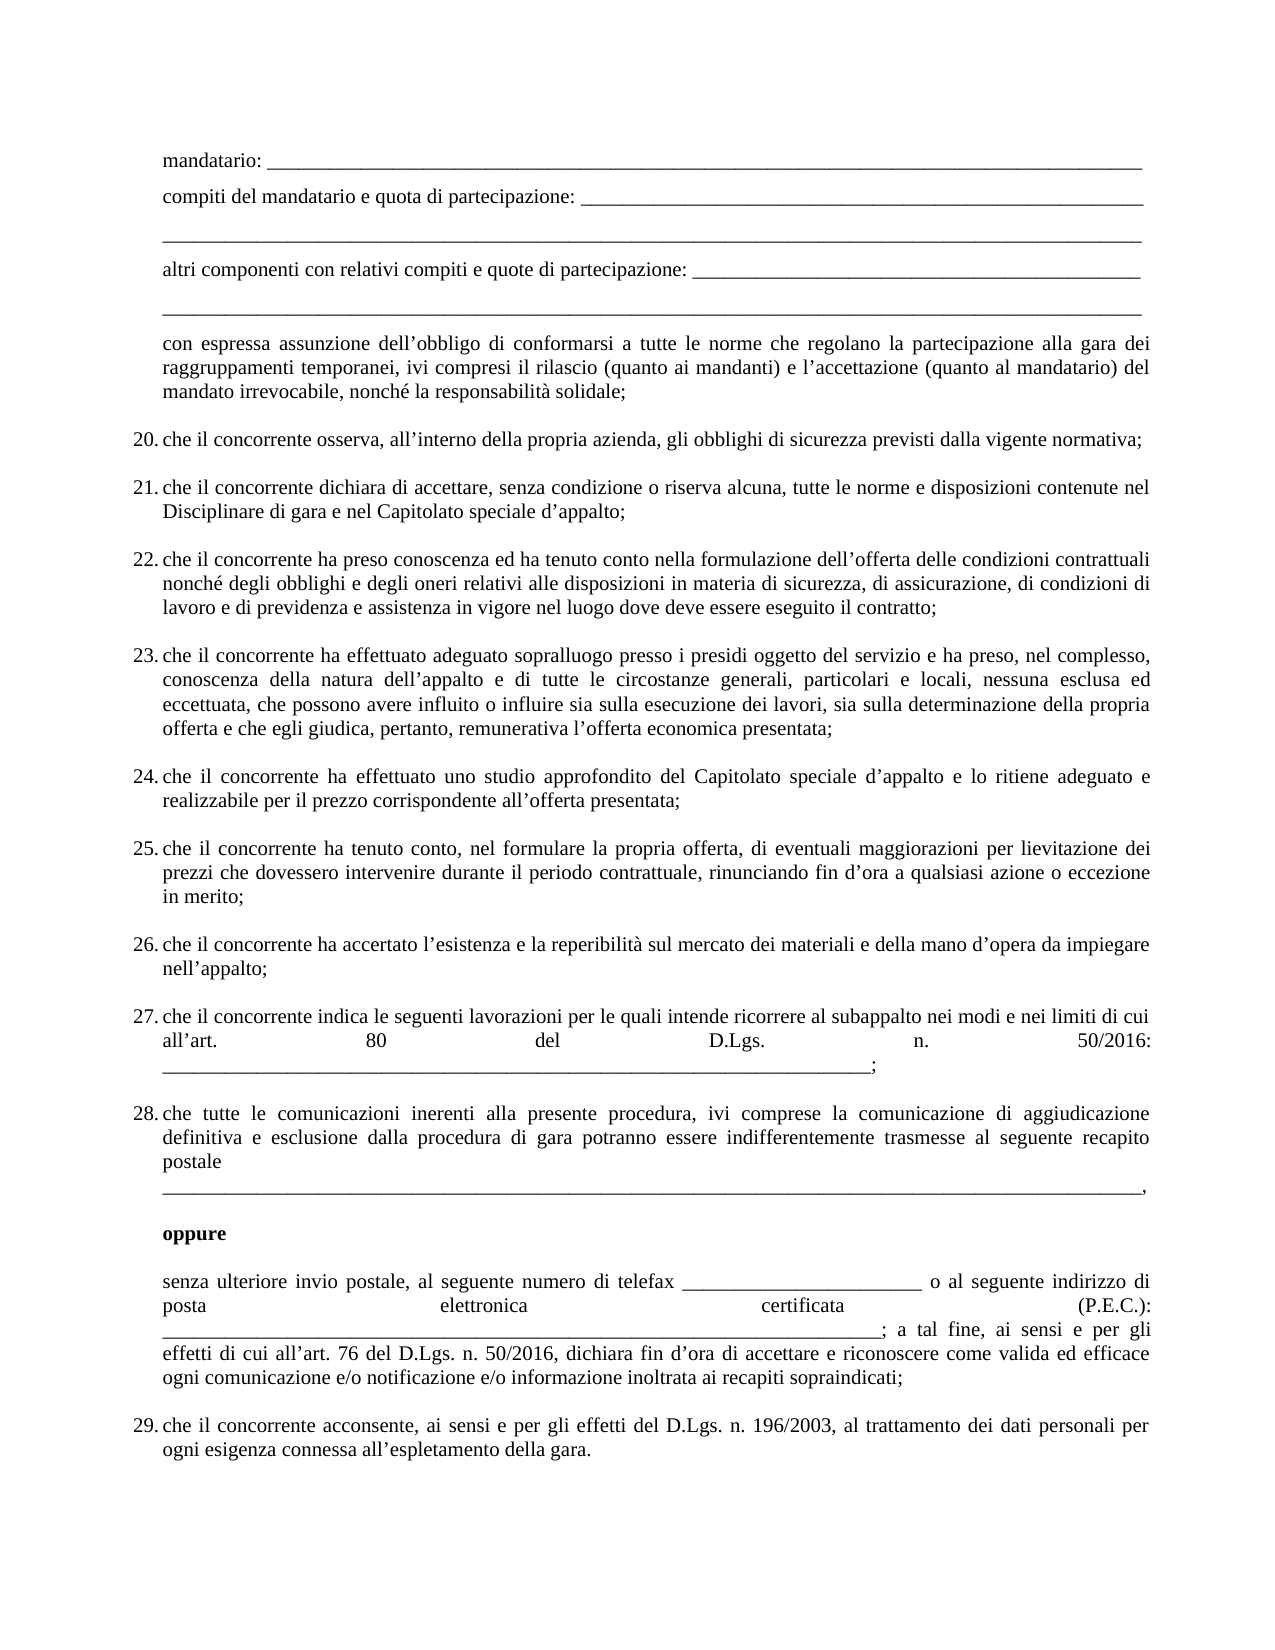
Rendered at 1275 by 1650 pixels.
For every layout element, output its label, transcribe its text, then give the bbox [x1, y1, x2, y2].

text 26. che il concorrente ha accertato l’esistenza e la reperibilità sul mercato dei materiali e della mano d’opera da impiegare nell’appalto; [133, 932, 1152, 980]
text 25. che il concorrente ha tenuto conto, nel formulare la propria offerta, di eventuali maggiorazioni per lievitazione dei prezzi che dovessero intervenire durante il periodo contrattuale, rinunciando fin d’ora a qualsiasi azione o eccezione in merito; [133, 836, 1152, 908]
text 23. che il concorrente ha effettuato adeguato sopralluogo presso i presidi oggetto del servizio e ha preso, nel complesso, conoscenza della natura dell’appalto e di tutte le circostanze generali, particolari e locali, nessuna esclusa ed eccettuata, che possono avere influito o influire sia sulla esecuzione dei lavori, sia sulla determinazione della propria offerta e che egli giudica, pertanto, remunerativa l’offerta economica presentata; [133, 643, 1152, 739]
text compiti del mandatario e quota di partecipazione: ______________________________________________________ [162, 184, 1152, 208]
text ______________________________________________________________________________________________ [162, 294, 1152, 318]
text senza ulteriore invio postale, al seguente numero di telefax _______________________ o al seguente indirizzo di posta elettronica certificata (P.E.C.): _____________________________________________________________________; a tal fine, ai sensi e per gli effetti di cui all’art. 76 del D.Lgs. n. 50/2016, dichiara fin d’ora di accettare e riconoscere come valida ed efficace ogni comunicazione e/o notificazione e/o informazione inoltrata ai recapiti sopraindicati; [133, 1269, 1152, 1389]
text ______________________________________________________________________________________________ [162, 221, 1152, 245]
text 21. che il concorrente dichiara di accettare, senza condizione o riserva alcuna, tutte le norme e disposizioni contenute nel Disciplinare di gara e nel Capitolato speciale d’appalto; [133, 475, 1152, 523]
text 22. che il concorrente ha preso conoscenza ed ha tenuto conto nella formulazione dell’offerta delle condizioni contrattuali nonché degli obblighi e degli oneri relativi alle disposizioni in materia di sicurezza, di assicurazione, di condizioni di lavoro e di previdenza e assistenza in vigore nel luogo dove deve essere eseguito il contratto; [133, 547, 1152, 619]
text 29. che il concorrente acconsente, ai sensi e per gli effetti del D.Lgs. n. 196/2003, al trattamento dei dati personali per ogni esigenza connessa all’espletamento della gara. [133, 1413, 1152, 1461]
text mandatario: ____________________________________________________________________________________ [162, 148, 1152, 172]
text con espressa assunzione dell’obbligo di conformarsi a tutte le norme che regolano la partecipazione alla gara dei raggruppamenti temporanei, ivi compresi il rilascio (quanto ai mandanti) e l’accettazione (quanto al mandatario) del mandato irrevocabile, nonché la responsabilità solidale; [162, 331, 1152, 403]
text oppure [133, 1221, 1152, 1245]
text 27. che il concorrente indica le seguenti lavorazioni per le quali intende ricorrere al subappalto nei modi e nei limiti di cui all’art. 80 del D.Lgs. n. 50/2016: ____________________________________________________________________; [133, 1004, 1152, 1076]
text altri componenti con relativi compiti e quote di partecipazione: ___________________________________________ [162, 257, 1152, 281]
text 28. che tutte le comunicazioni inerenti alla presente procedura, ivi comprese la comunicazione di aggiudicazione definitiva e esclusione dalla procedura di gara potranno essere indifferentemente trasmesse al seguente recapito postale ______________________________________________________________________________________________, [133, 1101, 1152, 1197]
text 24. che il concorrente ha effettuato uno studio approfondito del Capitolato speciale d’appalto e lo ritiene adeguato e realizzabile per il prezzo corrispondente all’offerta presentata; [133, 764, 1152, 812]
text 20. che il concorrente osserva, all’interno della propria azienda, gli obblighi di sicurezza previsti dalla vigente normativa; [133, 427, 1152, 451]
